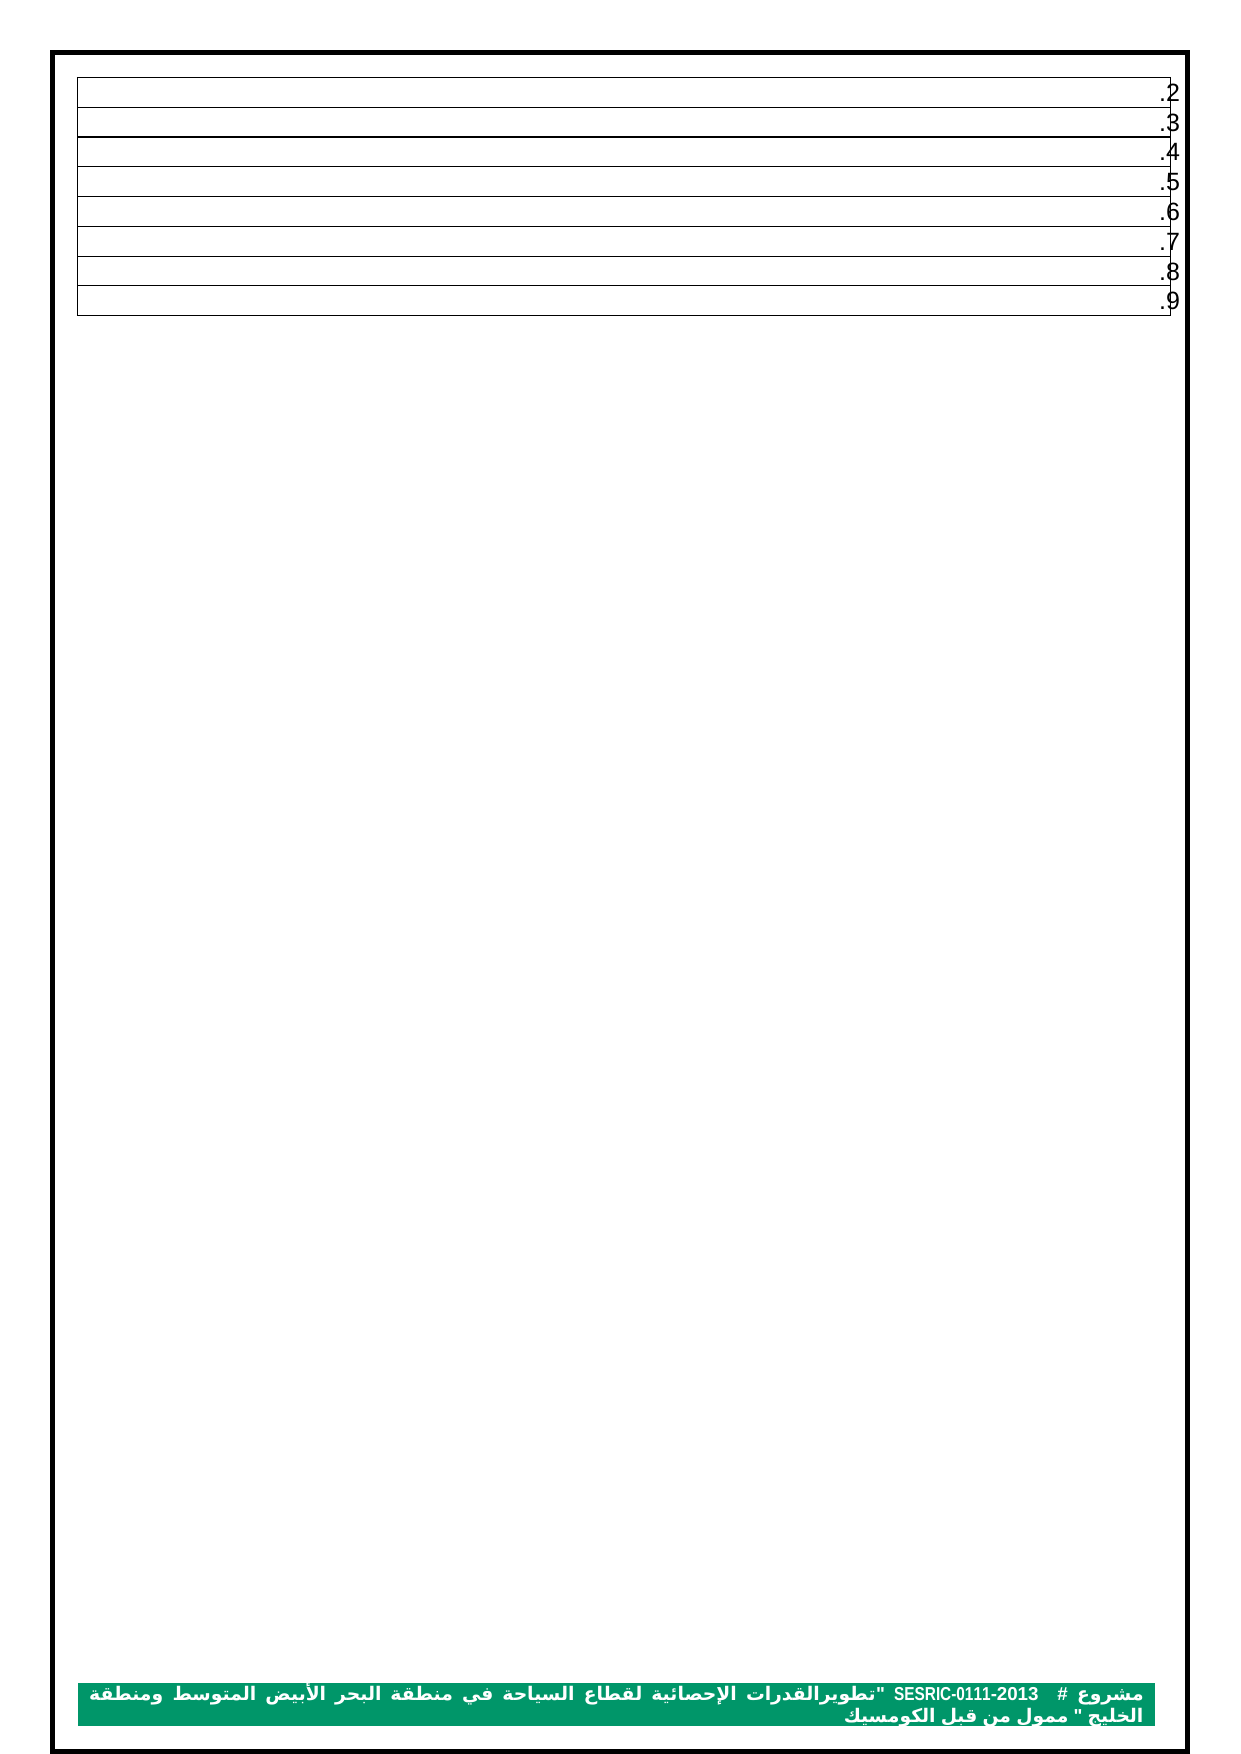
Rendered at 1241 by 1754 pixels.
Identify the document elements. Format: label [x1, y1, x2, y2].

table_cell [78, 257, 1170, 285]
table_cell [78, 108, 1170, 136]
table_cell [78, 78, 1170, 107]
table_cell [78, 167, 1170, 196]
table_cell [78, 197, 1170, 226]
table_cell [78, 227, 1170, 256]
table_cell [78, 286, 1170, 315]
table_cell [78, 138, 1170, 166]
